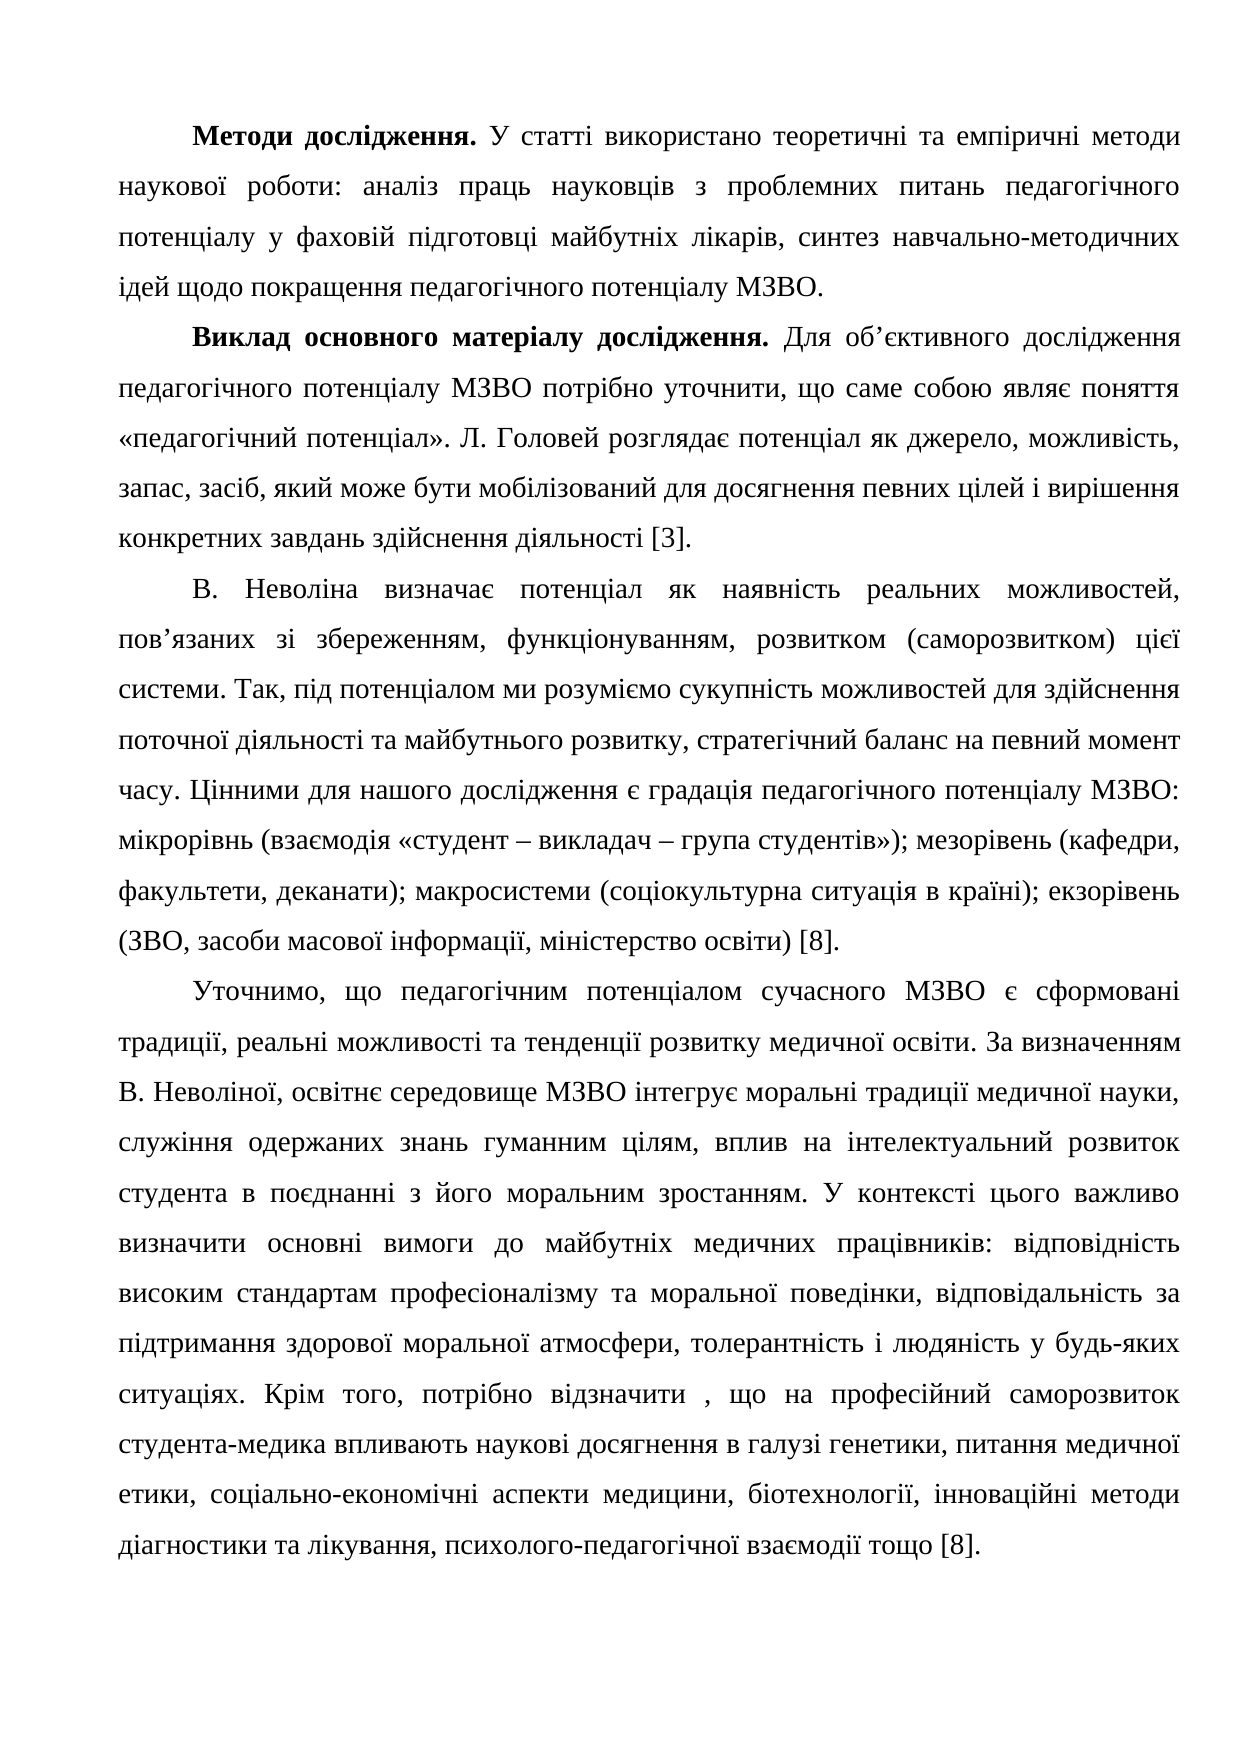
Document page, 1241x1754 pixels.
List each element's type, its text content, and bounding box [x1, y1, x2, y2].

text Уточнимо, що педагогічним потенціалом сучасного МЗВО є сформовані традиції, реальні можливості та тенденції розвитку медичної освіти. За визначенням В. Неволіної, освітнє середовище МЗВО інтегрує моральні традиції медичної науки, служіння одержаних знань гуманним цілям, вплив на інтелектуальний розвиток студента в поєднанні з його моральним зростанням. У контексті цього важливо визначити основні вимоги до майбутніх медичних працівників: відповідність високим стандартам професіоналізму та моральної поведінки, відповідальність за підтримання здорової моральної атмосфери, толерантність і людяність у будь-яких ситуаціях. Крім того, потрібно відзначити , що на професійний саморозвиток студента-медика впливають наукові досягнення в галузі генетики, питання медичної етики, соціально-економічні аспекти медицини, біотехнології, інноваційні методи діагностики та лікування, психолого-педагогічної взаємодії тощо [8]. [118, 973, 1181, 1560]
text Методи дослідження. У статті використано теоретичні та емпіричні методи наукової роботи: аналіз праць науковців з проблемних питань педагогічного потенціалу у фаховій підготовці майбутніх лікарів, синтез навчально-методичних ідей щодо покращення педагогічного потенціалу МЗВО. [118, 118, 1181, 303]
text Виклад основного матеріалу дослідження. Для об’єктивного дослідження педагогічного потенціалу МЗВО потрібно уточнити, що саме собою являє поняття «педагогічний потенціал». Л. Головей розглядає потенціал як джерело, можливість, запас, засіб, який може бути мобілізований для досягнення певних цілей і вирішення конкретних завдань здійснення діяльності [3]. [118, 319, 1181, 554]
text В. Неволіна визначає потенціал як наявність реальних можливостей, пов’язаних зі збереженням, функціонуванням, розвитком (саморозвитком) цієї системи. Так, під потенціалом ми розуміємо сукупність можливостей для здійснення поточної діяльності та майбутнього розвитку, стратегічний баланс на певний момент часу. Цінними для нашого дослідження є градація педагогічного потенціалу МЗВО: мікрорівнь (взаємодія «студент – викладач – група студентів»); мезорівень (кафедри, факультети, деканати); макросистеми (соціокультурна ситуація в країні); екзорівень (ЗВО, засоби масової інформації, міністерство освіти) [8]. [118, 571, 1181, 957]
